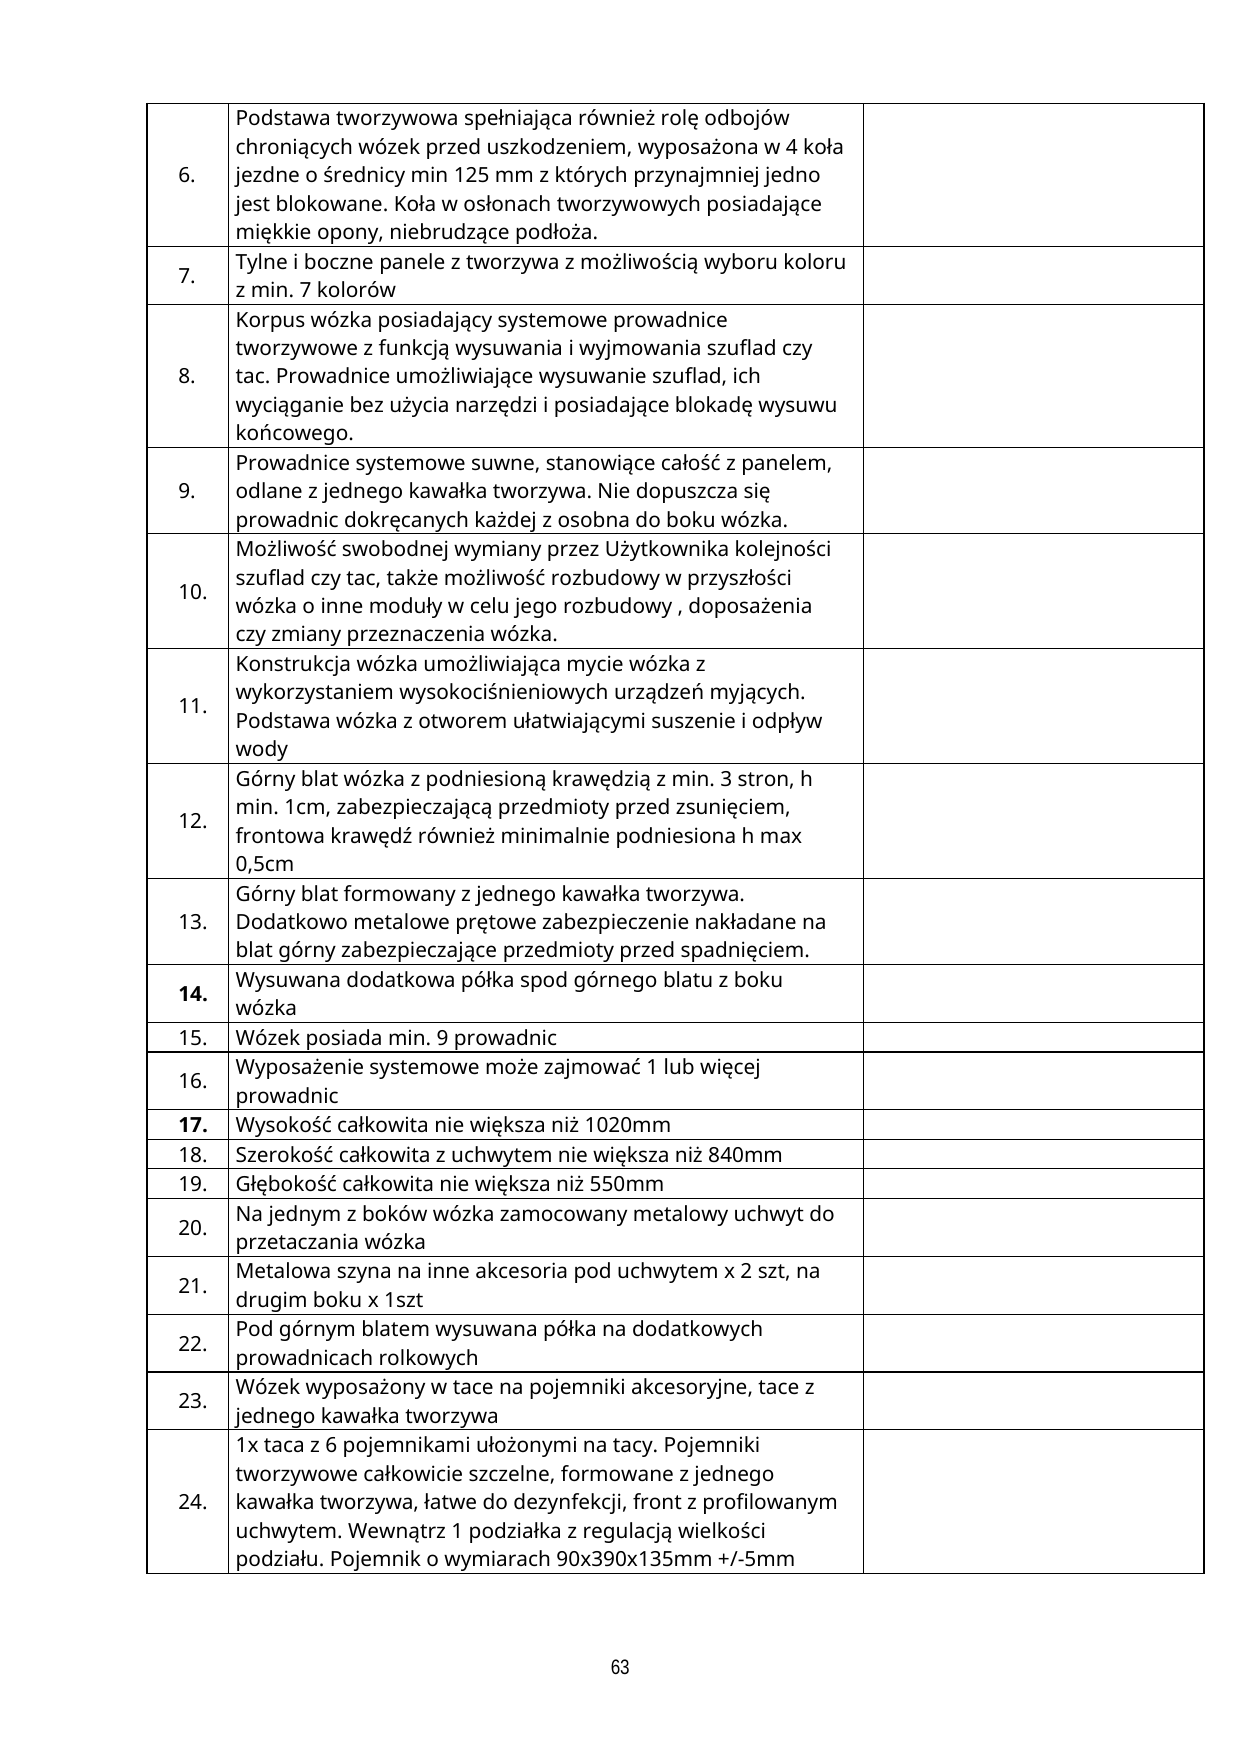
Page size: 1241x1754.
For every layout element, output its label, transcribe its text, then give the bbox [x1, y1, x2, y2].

table_cell [864, 879, 1203, 964]
table_cell [864, 1140, 1203, 1168]
table_cell Wózek wyposażony w tace na pojemniki akcesoryjne, tace z jednego kawałka tworzywa [229, 1373, 863, 1429]
table_cell [864, 1373, 1203, 1429]
table_cell [864, 1315, 1203, 1371]
table_cell [148, 305, 228, 447]
table_cell Konstrukcja wózka umożliwiająca mycie wózka z wykorzystaniem wysokociśnieniowych urządzeń myjących. Podstawa wózka z otworem ułatwiającymi suszenie i odpływ wody [229, 649, 863, 763]
table_cell Wózek posiada min. 9 prowadnic [229, 1023, 863, 1051]
table_cell 1x taca z 6 pojemnikami ułożonymi na tacy. Pojemniki tworzywowe całkowicie szczelne, formowane z jednego kawałka tworzywa, łatwe do dezynfekcji, front z profilowanym uchwytem. Wewnątrz 1 podziałka z regulacją wielkości podziału. Pojemnik o wymiarach 90x390x135mm +/-5mm [229, 1430, 863, 1573]
table_cell Wyposażenie systemowe może zajmować 1 lub więcej prowadnic [229, 1053, 863, 1109]
table_cell Na jednym z boków wózka zamocowany metalowy uchwyt do przetaczania wózka [229, 1199, 863, 1256]
table_cell [148, 1110, 228, 1139]
table_cell Prowadnice systemowe suwne, stanowiące całość z panelem, odlane z jednego kawałka tworzywa. Nie dopuszcza się prowadnic dokręcanych każdej z osobna do boku wózka. [229, 448, 863, 533]
table_cell [864, 649, 1203, 763]
table_cell Tylne i boczne panele z tworzywa z możliwością wyboru koloru z min. 7 kolorów [229, 247, 863, 304]
table_cell [148, 879, 228, 964]
table_cell [148, 1169, 228, 1198]
table_cell [864, 247, 1203, 304]
table_cell [148, 764, 228, 878]
table_cell [864, 534, 1203, 648]
table_cell Metalowa szyna na inne akcesoria pod uchwytem x 2 szt, na drugim boku x 1szt [229, 1257, 863, 1313]
table_cell [864, 1169, 1203, 1198]
table_cell Pod górnym blatem wysuwana półka na dodatkowych prowadnicach rolkowych [229, 1315, 863, 1371]
table_cell Wysokość całkowita nie większa niż 1020mm [229, 1110, 863, 1139]
table_cell [148, 965, 228, 1022]
table_cell [864, 1023, 1203, 1051]
table_cell Możliwość swobodnej wymiany przez Użytkownika kolejności szuflad czy tac, także możliwość rozbudowy w przyszłości wózka o inne moduły w celu jego rozbudowy , doposażenia czy zmiany przeznaczenia wózka. [229, 534, 863, 648]
table_cell [864, 1110, 1203, 1139]
table_cell [148, 1257, 228, 1313]
table_cell [148, 534, 228, 648]
table_cell Głębokość całkowita nie większa niż 550mm [229, 1169, 863, 1198]
table_cell Wysuwana dodatkowa półka spod górnego blatu z boku wózka [229, 965, 863, 1022]
table_cell [148, 1430, 228, 1573]
table_cell Podstawa tworzywowa spełniająca również rolę odbojów chroniących wózek przed uszkodzeniem, wyposażona w 4 koła jezdne o średnicy min 125 mm z których przynajmniej jedno jest blokowane. Koła w osłonach tworzywowych posiadające miękkie opony, niebrudzące podłoża. [229, 104, 863, 246]
table_cell Górny blat wózka z podniesioną krawędzią z min. 3 stron, h min. 1cm, zabezpieczającą przedmioty przed zsunięciem, frontowa krawędź również minimalnie podniesiona h max 0,5cm [229, 764, 863, 878]
table_cell [148, 1315, 228, 1371]
table_cell [148, 1199, 228, 1256]
table_cell [148, 448, 228, 533]
table_cell [864, 1199, 1203, 1256]
table_cell [148, 1140, 228, 1168]
table_cell [148, 104, 228, 246]
table_cell [148, 1053, 228, 1109]
table_cell [864, 305, 1203, 447]
table_cell [864, 1053, 1203, 1109]
table_cell [864, 104, 1203, 246]
table_cell Korpus wózka posiadający systemowe prowadnice tworzywowe z funkcją wysuwania i wyjmowania szuflad czy tac. Prowadnice umożliwiające wysuwanie szuflad, ich wyciąganie bez użycia narzędzi i posiadające blokadę wysuwu końcowego. [229, 305, 863, 447]
table_cell [864, 1430, 1203, 1573]
table_cell [864, 1257, 1203, 1313]
table_cell [864, 764, 1203, 878]
table_cell [864, 448, 1203, 533]
table_cell [148, 1023, 228, 1051]
table_cell [148, 649, 228, 763]
table_cell Górny blat formowany z jednego kawałka tworzywa. Dodatkowo metalowe prętowe zabezpieczenie nakładane na blat górny zabezpieczające przedmioty przed spadnięciem. [229, 879, 863, 964]
table_cell [864, 965, 1203, 1022]
table_cell Szerokość całkowita z uchwytem nie większa niż 840mm [229, 1140, 863, 1168]
table_cell [148, 247, 228, 304]
table_cell [148, 1373, 228, 1429]
